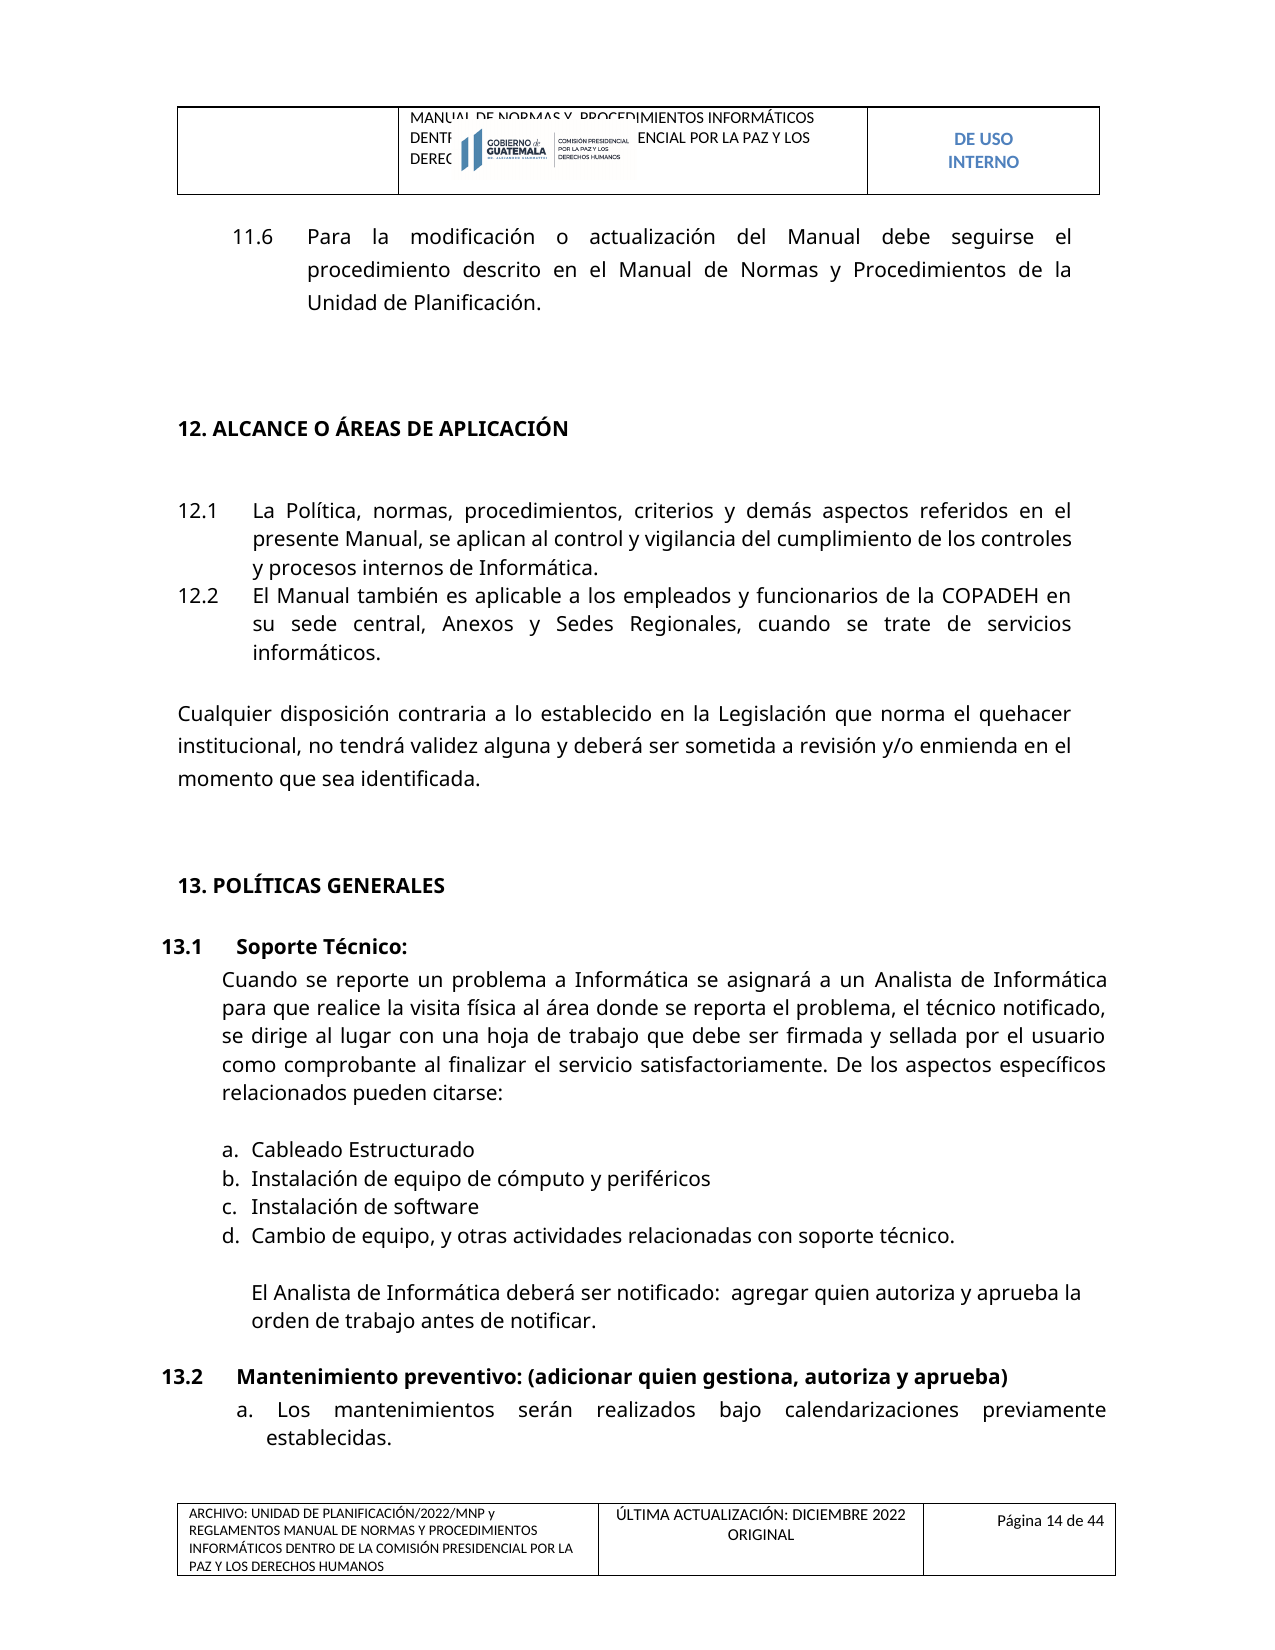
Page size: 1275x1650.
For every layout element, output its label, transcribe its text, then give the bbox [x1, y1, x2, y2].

text Cuando se reporte un problema a Informática se asignará a un Analista de Informática para que realice la visita física al área donde se reporta el problema, el técnico notificado, se dirige al lugar con una hoja de trabajo que debe ser firmada y sellada por el usuario como comprobante al finalizar el servicio satisfactoriamente. De los aspectos específicos relacionados pueden citarse: [222, 965, 1107, 1107]
text El Analista de Informática deberá ser notificado: agregar quien autoriza y aprueba la orden de trabajo antes de notificar. [251, 1278, 1107, 1334]
picture [451, 119, 638, 180]
list Instalación de equipo de cómputo y periféricos [222, 1164, 1107, 1192]
text a. Los mantenimientos serán realizados bajo calendarizaciones previamente establecidas. [236, 1395, 1107, 1452]
list Instalación de software [222, 1192, 1107, 1221]
subtitle 12. ALCANCE O ÁREAS DE APLICACIÓN [177, 414, 1073, 442]
list El Manual también es aplicable a los empleados y funcionarios de la COPADEH en su sede central, Anexos y Sedes Regionales, cuando se trate de servicios informáticos. [177, 581, 1073, 666]
list Cableado Estructurado [222, 1135, 1107, 1164]
subtitle 13. POLÍTICAS GENERALES [177, 871, 1073, 899]
list Mantenimiento preventivo: (adicionar quien gestiona, autoriza y aprueba) [161, 1362, 1107, 1391]
text Cualquier disposición contraria a lo establecido en la Legislación que norma el quehacer institucional, no tendrá validez alguna y deberá ser sometida a revisión y/o enmienda en el momento que sea identificada. [177, 699, 1073, 793]
list Cambio de equipo, y otras actividades relacionadas con soporte técnico. [222, 1221, 1107, 1249]
list Soporte Técnico: [161, 932, 1107, 961]
list La Política, normas, procedimientos, criterios y demás aspectos referidos en el presente Manual, se aplican al control y vigilancia del cumplimiento de los controles y procesos internos de Informática. [177, 496, 1073, 581]
list Para la modificación o actualización del Manual debe seguirse el procedimiento descrito en el Manual de Normas y Procedimientos de la Unidad de Planificación. [232, 222, 1073, 316]
